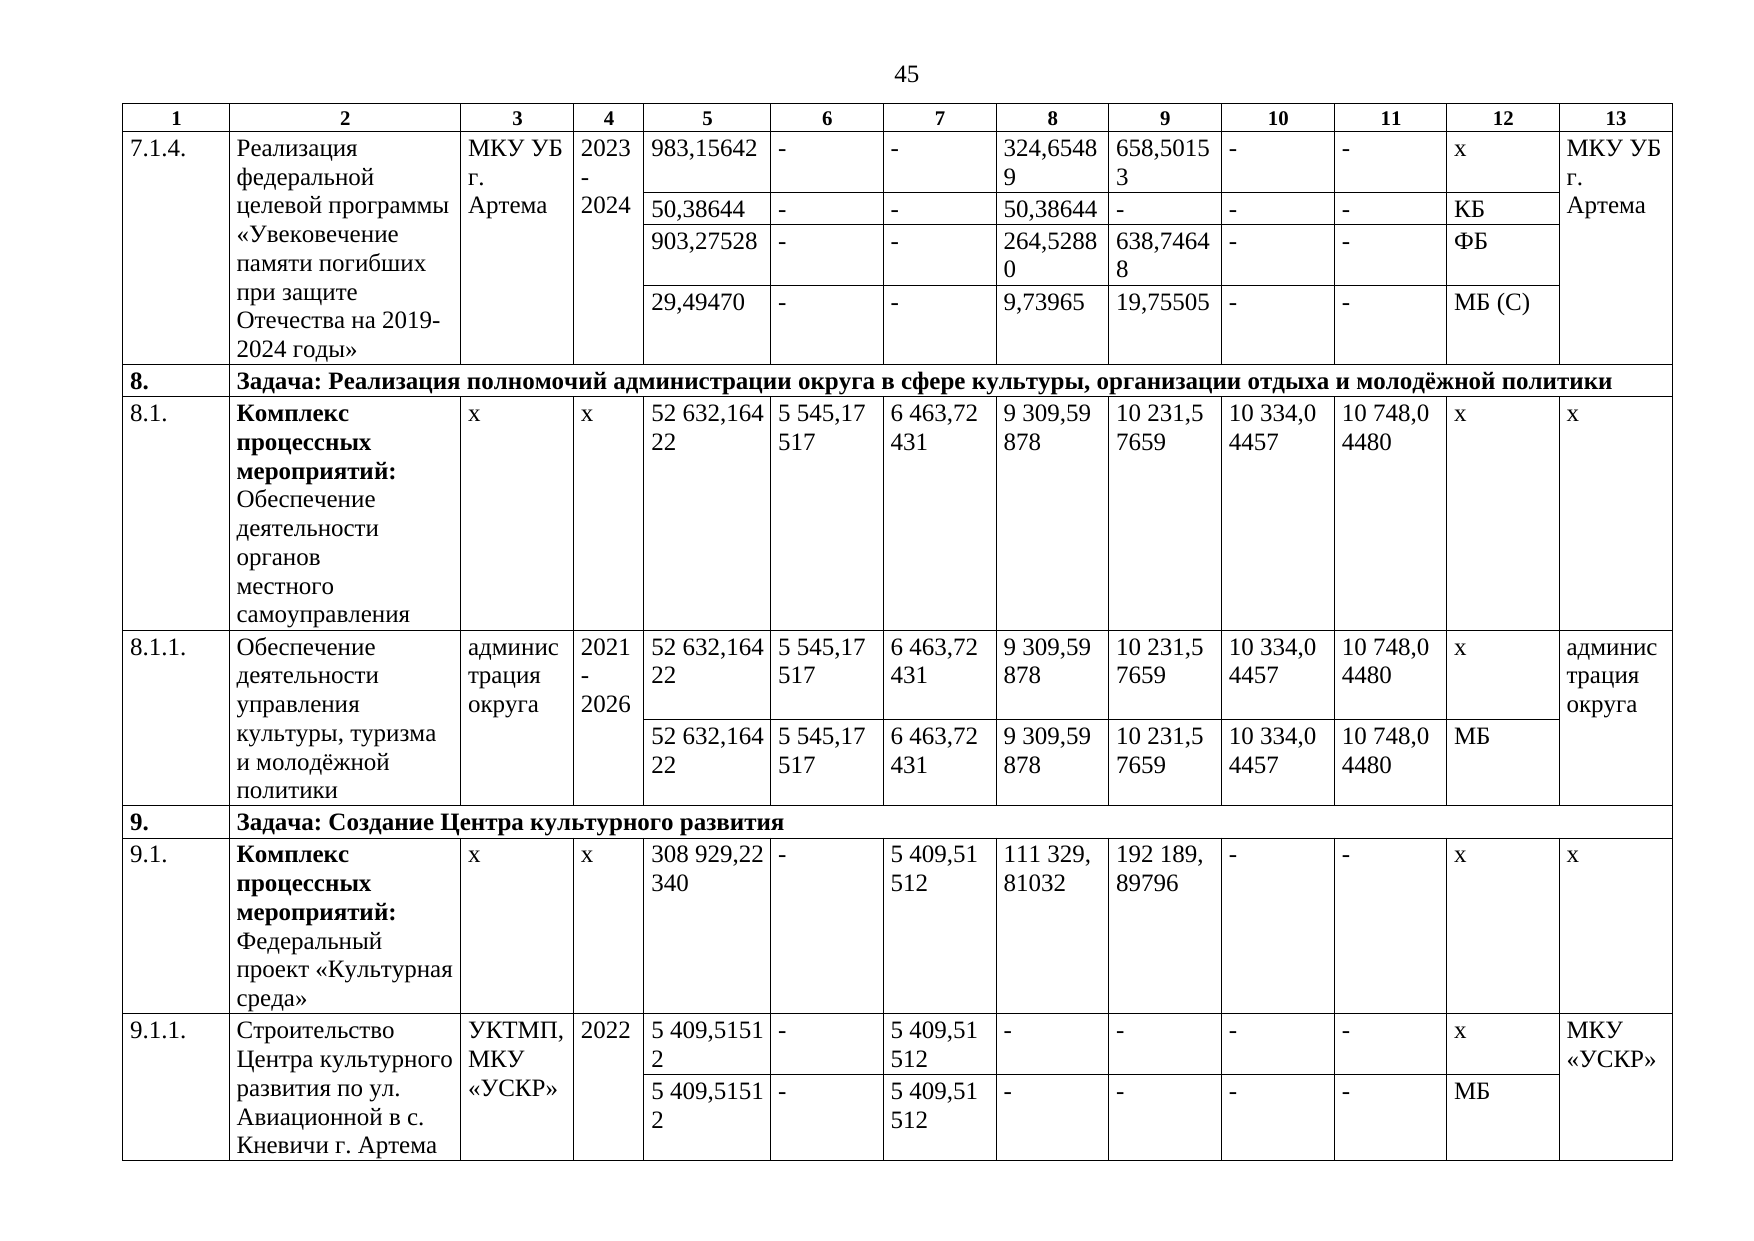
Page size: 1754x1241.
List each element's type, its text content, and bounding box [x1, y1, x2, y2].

table_header 1 [123, 104, 229, 131]
table_header 3 [461, 104, 573, 131]
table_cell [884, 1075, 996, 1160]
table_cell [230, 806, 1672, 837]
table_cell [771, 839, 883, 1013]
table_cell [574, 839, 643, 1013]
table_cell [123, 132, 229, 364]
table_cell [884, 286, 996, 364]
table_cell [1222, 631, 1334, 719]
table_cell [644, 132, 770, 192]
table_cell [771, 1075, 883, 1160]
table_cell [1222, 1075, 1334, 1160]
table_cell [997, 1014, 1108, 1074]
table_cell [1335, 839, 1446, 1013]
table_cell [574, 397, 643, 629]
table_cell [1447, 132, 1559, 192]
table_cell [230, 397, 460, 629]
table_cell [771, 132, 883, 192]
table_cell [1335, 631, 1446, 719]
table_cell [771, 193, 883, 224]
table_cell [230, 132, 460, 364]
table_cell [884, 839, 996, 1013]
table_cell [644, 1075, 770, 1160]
table_header 5 [644, 104, 770, 131]
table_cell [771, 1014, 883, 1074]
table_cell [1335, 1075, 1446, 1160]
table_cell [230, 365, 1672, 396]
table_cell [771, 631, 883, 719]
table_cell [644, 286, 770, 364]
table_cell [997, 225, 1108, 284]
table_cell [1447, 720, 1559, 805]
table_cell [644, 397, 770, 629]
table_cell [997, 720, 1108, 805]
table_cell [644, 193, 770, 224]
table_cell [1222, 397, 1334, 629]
table_header 8 [997, 104, 1108, 131]
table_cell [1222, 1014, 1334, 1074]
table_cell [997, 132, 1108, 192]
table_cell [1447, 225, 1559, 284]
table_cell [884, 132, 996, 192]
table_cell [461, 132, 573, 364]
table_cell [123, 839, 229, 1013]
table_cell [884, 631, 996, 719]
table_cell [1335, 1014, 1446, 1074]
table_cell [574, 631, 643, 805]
table_header 6 [771, 104, 883, 131]
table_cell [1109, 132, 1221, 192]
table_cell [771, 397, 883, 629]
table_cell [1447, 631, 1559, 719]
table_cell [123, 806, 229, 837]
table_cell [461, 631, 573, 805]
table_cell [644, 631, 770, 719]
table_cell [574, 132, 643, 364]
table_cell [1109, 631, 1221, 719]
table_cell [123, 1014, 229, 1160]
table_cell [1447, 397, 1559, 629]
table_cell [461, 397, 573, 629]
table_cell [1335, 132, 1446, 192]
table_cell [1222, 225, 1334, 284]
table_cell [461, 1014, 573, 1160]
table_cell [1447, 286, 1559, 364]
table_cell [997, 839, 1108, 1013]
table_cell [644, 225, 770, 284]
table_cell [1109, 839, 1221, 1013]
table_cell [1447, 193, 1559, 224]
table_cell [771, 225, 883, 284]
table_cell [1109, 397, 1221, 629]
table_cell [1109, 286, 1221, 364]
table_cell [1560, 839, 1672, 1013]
table_header 9 [1109, 104, 1221, 131]
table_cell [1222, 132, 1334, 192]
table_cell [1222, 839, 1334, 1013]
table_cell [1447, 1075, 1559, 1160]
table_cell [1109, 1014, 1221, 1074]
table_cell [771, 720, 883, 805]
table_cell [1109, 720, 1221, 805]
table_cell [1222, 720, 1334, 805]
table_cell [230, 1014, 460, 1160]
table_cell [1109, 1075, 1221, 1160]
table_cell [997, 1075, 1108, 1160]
table_header 13 [1560, 104, 1672, 131]
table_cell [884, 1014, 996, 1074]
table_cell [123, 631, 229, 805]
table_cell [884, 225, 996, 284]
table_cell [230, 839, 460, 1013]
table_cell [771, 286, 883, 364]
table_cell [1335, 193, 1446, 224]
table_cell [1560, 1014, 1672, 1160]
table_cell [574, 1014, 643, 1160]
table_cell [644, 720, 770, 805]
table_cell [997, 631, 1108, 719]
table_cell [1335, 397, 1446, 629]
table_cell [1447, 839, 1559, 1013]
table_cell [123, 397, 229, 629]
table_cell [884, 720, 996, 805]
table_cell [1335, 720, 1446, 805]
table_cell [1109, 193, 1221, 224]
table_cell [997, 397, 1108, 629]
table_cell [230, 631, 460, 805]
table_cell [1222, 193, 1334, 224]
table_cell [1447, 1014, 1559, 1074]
table_header 7 [884, 104, 996, 131]
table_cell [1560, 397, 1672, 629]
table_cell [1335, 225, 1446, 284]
table_header 2 [230, 104, 460, 131]
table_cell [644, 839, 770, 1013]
table_header 11 [1335, 104, 1446, 131]
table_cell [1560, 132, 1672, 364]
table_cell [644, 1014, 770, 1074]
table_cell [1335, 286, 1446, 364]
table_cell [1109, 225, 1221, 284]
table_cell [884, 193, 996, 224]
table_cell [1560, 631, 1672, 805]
table_header 10 [1222, 104, 1334, 131]
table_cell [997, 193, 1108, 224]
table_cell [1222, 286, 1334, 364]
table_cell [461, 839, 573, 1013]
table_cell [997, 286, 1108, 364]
table_header 12 [1447, 104, 1559, 131]
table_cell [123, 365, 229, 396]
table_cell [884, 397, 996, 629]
table_header 4 [574, 104, 643, 131]
